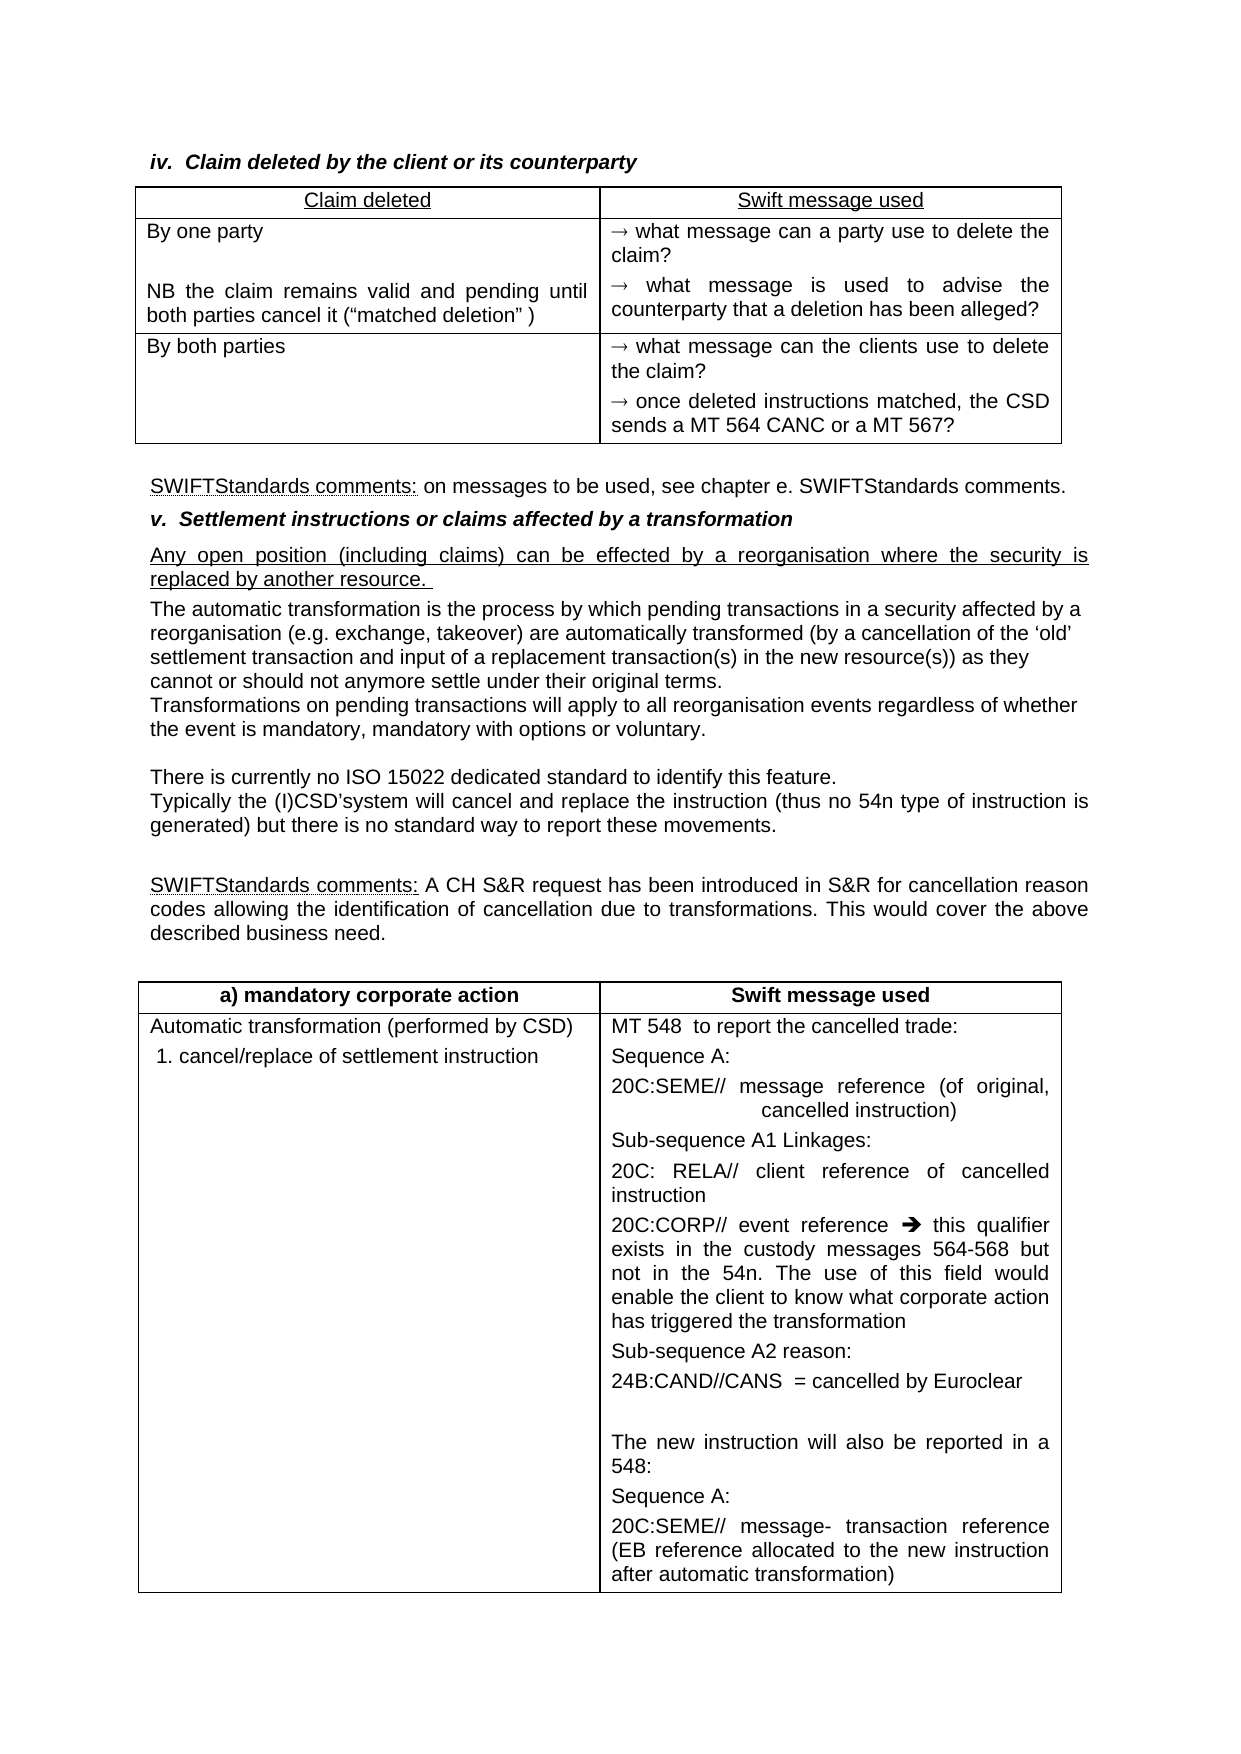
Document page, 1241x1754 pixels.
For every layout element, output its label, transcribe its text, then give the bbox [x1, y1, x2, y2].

table_header Swift message used [601, 188, 1061, 218]
subtitle Settlement instructions or claims affected by a transformation [150, 506, 1090, 530]
table_cell what message can a party use to delete the claim? what message is used to advise the counterparty that a deletion has been alleged? [601, 219, 1061, 333]
text Any open position (including claims) can be effected by a reorganisation where the security is replaced by another resource. [150, 543, 1090, 591]
text SWIFTStandards comments: A CH S&R request has been introduced in S&R for cancellation reason codes allowing the identification of cancellation due to transformations. This would cover the above described business need. [150, 873, 1090, 945]
table_cell what message can the clients use to delete the claim? once deleted instructions matched, the CSD sends a MT 564 CANC or a MT 567? [601, 334, 1061, 443]
text Transformations on pending transactions will apply to all reorganisation events regardless of whether the event is mandatory, mandatory with options or voluntary. [150, 693, 1090, 741]
text The automatic transformation is the process by which pending transactions in a security affected by a reorganisation (e.g. exchange, takeover) are automatically transformed (by a cancellation of the ‘old’ settlement transaction and input of a replacement transaction(s) in the new resource(s)) as they cannot or should not anymore settle under their original terms. [150, 597, 1090, 693]
table_cell By one party NB the claim remains valid and pending until both parties cancel it (“matched deletion” ) [136, 219, 599, 333]
table_header Claim deleted [136, 188, 599, 218]
subtitle Claim deleted by the client or its counterparty [150, 150, 1090, 174]
text There is currently no ISO 15022 dedicated standard to identify this feature. [150, 765, 1090, 789]
table_cell By both parties [136, 334, 599, 443]
table_header a) mandatory corporate action [139, 983, 599, 1013]
text SWIFTStandards comments: on messages to be used, see chapter e. SWIFTStandards comments. [150, 474, 1090, 498]
text Typically the (I)CSD’system will cancel and replace the instruction (thus no 54n type of instruction is generated) but there is no standard way to report these movements. [150, 789, 1090, 837]
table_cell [139, 1014, 599, 1592]
table_header Swift message used [601, 983, 1061, 1013]
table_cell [601, 1014, 1061, 1592]
